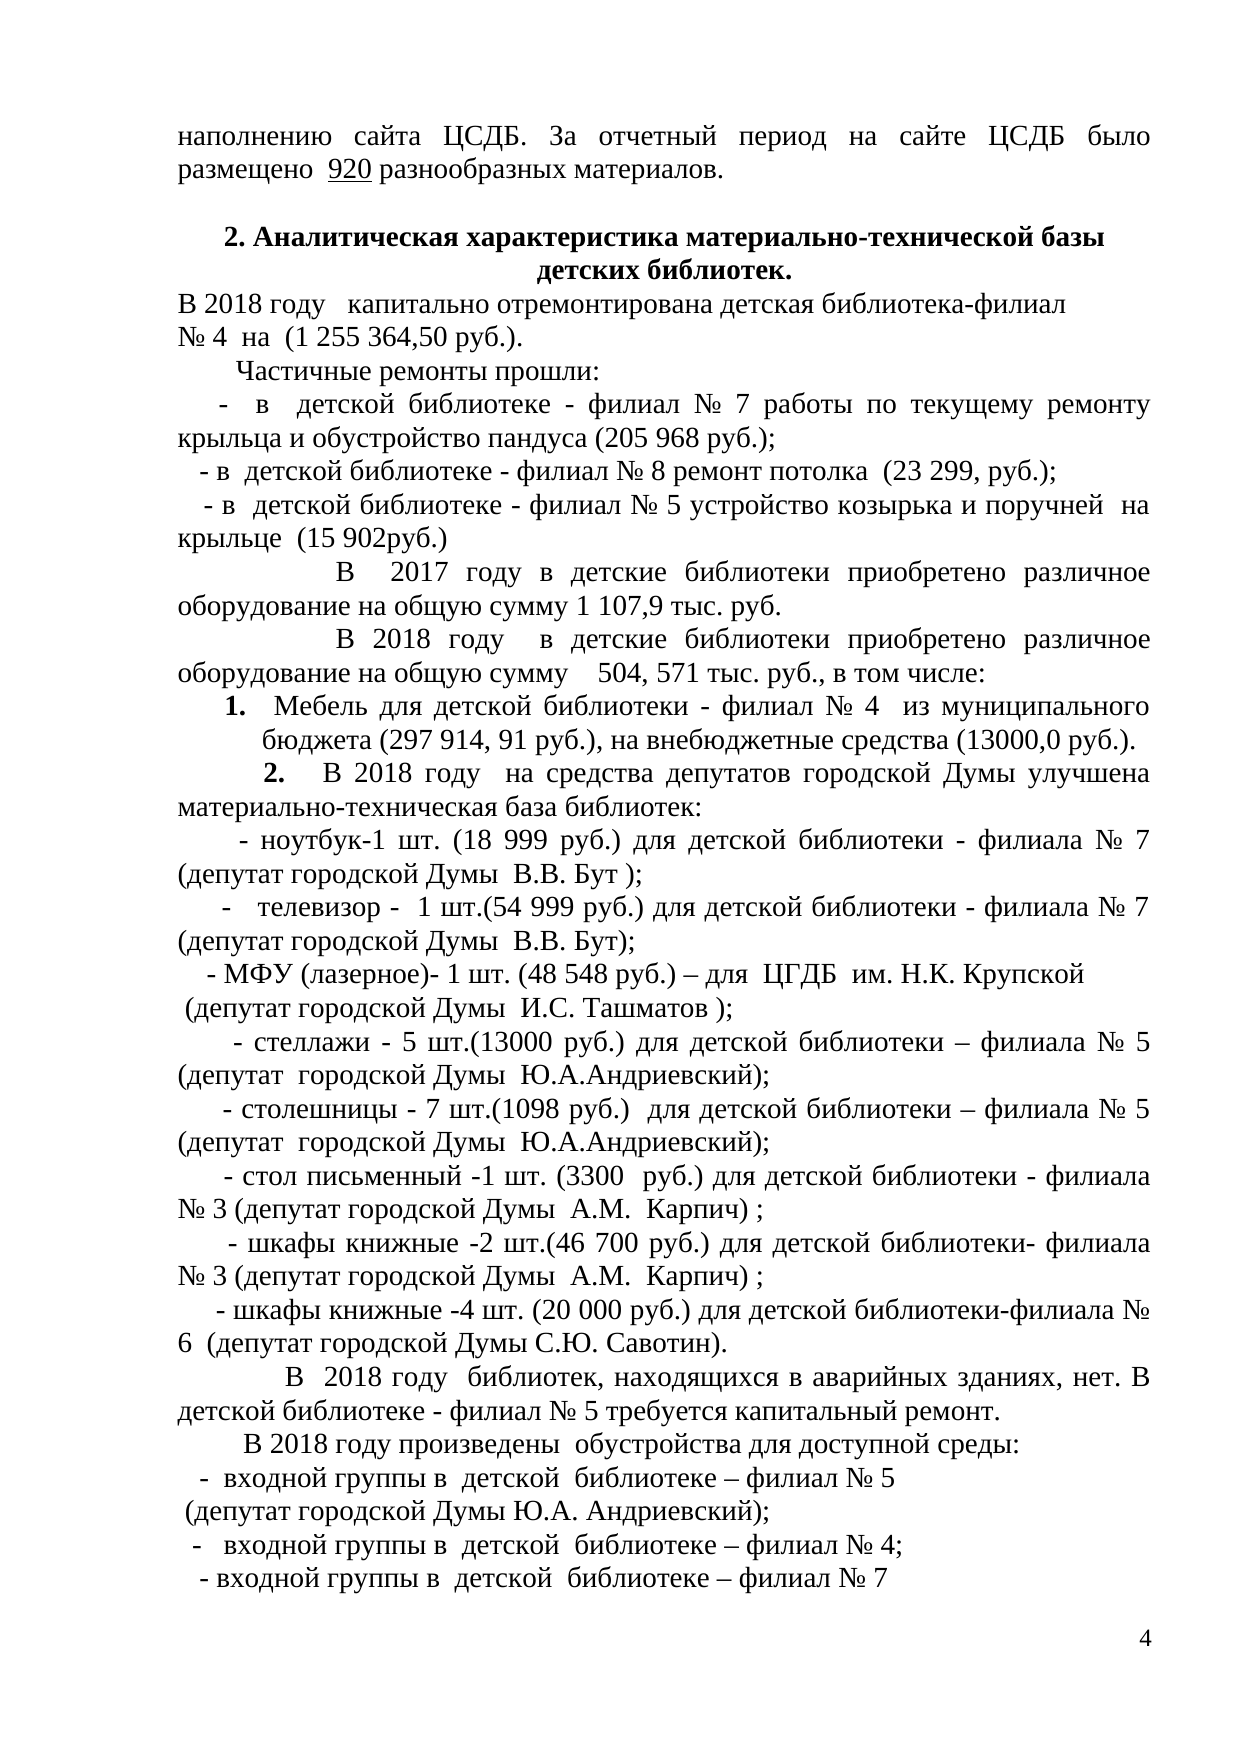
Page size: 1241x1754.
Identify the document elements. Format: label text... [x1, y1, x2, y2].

text - в детской библиотеке - филиал № 7 работы по текущему ремонту крыльца и обустройство пандуса (205 968 руб.); [177, 386, 1152, 453]
text - МФУ (лазерное)- 1 шт. (48 548 руб.) – для ЦГДБ им. Н.К. Крупской [177, 957, 1152, 990]
text - шкафы книжные -4 шт. (20 000 руб.) для детской библиотеки-филиала № 6 (депутат городской Думы С.Ю. Савотин). [177, 1292, 1152, 1359]
text 2. Аналитическая характеристика материально-технической базы детских библиотек. [177, 219, 1152, 286]
text - стеллажи - 5 шт.(13000 руб.) для детской библиотеки – филиала № 5 (депутат городской Думы Ю.А.Андриевский); [177, 1024, 1152, 1091]
text - телевизор - 1 шт.(54 999 руб.) для детской библиотеки - филиала № 7 (депутат городской Думы В.В. Бут); [177, 889, 1152, 957]
text В 2017 году в детские библиотеки приобретено различное оборудование на общую сумму 1 107,9 тыс. руб. [177, 554, 1152, 621]
text В 2018 году капитально отремонтирована детская библиотека-филиал [177, 286, 1152, 319]
text Частичные ремонты прошли: [177, 353, 1152, 386]
text - стол письменный -1 шт. (3300 руб.) для детской библиотеки - филиала № 3 (депутат городской Думы А.М. Карпич) ; [177, 1158, 1152, 1225]
text (депутат городской Думы Ю.А. Андриевский); [177, 1493, 1152, 1527]
text - шкафы книжные -2 шт.(46 700 руб.) для детской библиотеки- филиала № 3 (депутат городской Думы А.М. Карпич) ; [177, 1225, 1152, 1292]
text - входной группы в детской библиотеке – филиал № 7 [177, 1560, 1152, 1594]
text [177, 118, 1152, 185]
text - ноутбук-1 шт. (18 999 руб.) для детской библиотеки - филиала № 7 (депутат городской Думы В.В. Бут ); [177, 822, 1152, 889]
list Мебель для детской библиотеки - филиал № 4 из муниципального бюджета (297 914, 91 руб.), на внебюджетные средства (13000,0 руб.). [224, 688, 1152, 755]
text В 2018 году произведены обустройства для доступной среды: [177, 1426, 1152, 1460]
text - в детской библиотеке - филиал № 5 устройство козырька и поручней на крыльце (15 902руб.) [177, 487, 1152, 554]
text - в детской библиотеке - филиал № 8 ремонт потолка (23 299, руб.); [177, 453, 1152, 487]
text (депутат городской Думы И.С. Ташматов ); [177, 990, 1152, 1024]
text 2. В 2018 году на средства депутатов городской Думы улучшена материально-техническая база библиотек: [177, 755, 1152, 822]
text - входной группы в детской библиотеке – филиал № 5 [177, 1460, 1152, 1493]
text № 4 на (1 255 364,50 руб.). [177, 319, 1152, 353]
text В 2018 году в детские библиотеки приобретено различное оборудование на общую сумму 504, 571 тыс. руб., в том числе: [177, 621, 1152, 688]
text В 2018 году библиотек, находящихся в аварийных зданиях, нет. В детской библиотеке - филиал № 5 требуется капитальный ремонт. [177, 1359, 1152, 1426]
text - столешницы - 7 шт.(1098 руб.) для детской библиотеки – филиала № 5 (депутат городской Думы Ю.А.Андриевский); [177, 1091, 1152, 1158]
text - входной группы в детской библиотеке – филиал № 4; [177, 1527, 1152, 1560]
